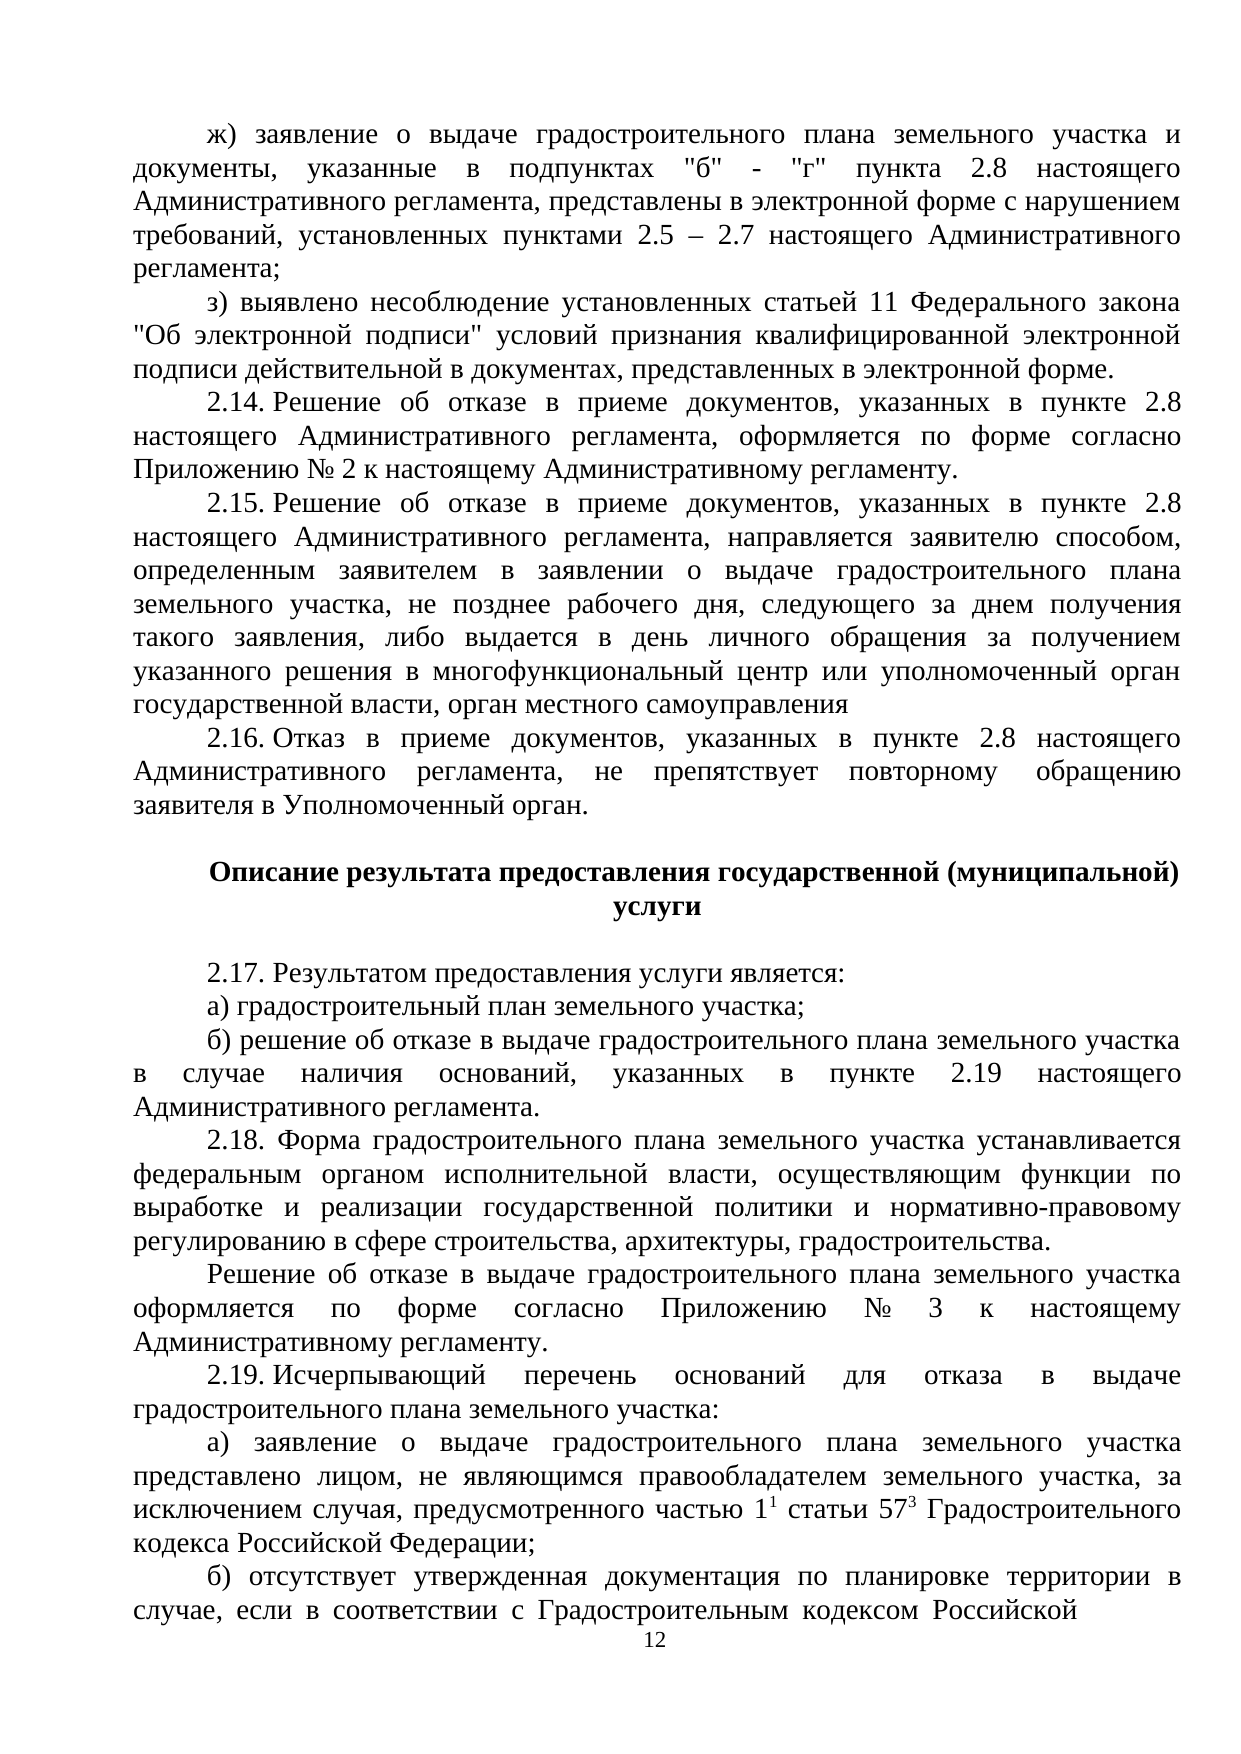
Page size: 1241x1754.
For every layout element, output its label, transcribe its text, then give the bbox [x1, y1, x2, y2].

subtitle Описание результата предоставления государственной (муниципальной) [189, 854, 1198, 888]
text з) выявлено несоблюдение установленных статьей 11 Федерального закона "Об электронной подписи" условий признания квалифицированной электронной подписи действительной в документах, представленных в электронной форме. [133, 284, 1181, 384]
list Форма градостроительного плана земельного участка устанавливается федеральным органом исполнительной власти, осуществляющим функции по выработке и реализации государственной политики и нормативно-правовому регулированию в сфере строительства, архитектуры, градостроительства. [133, 1122, 1181, 1257]
text услуги [138, 888, 1176, 921]
list Результатом предоставления услуги является: [207, 955, 1198, 988]
text Решение об отказе в выдаче градостроительного плана земельного участка оформляется по форме согласно Приложению № 3 к настоящему Административному регламенту. [133, 1257, 1181, 1357]
list Отказ в приеме документов, указанных в пункте 2.8 настоящего Административного регламента, не препятствует повторному обращению заявителя в Уполномоченный орган. [133, 720, 1181, 821]
text а) заявление о выдаче градостроительного плана земельного участка представлено лицом, не являющимся правообладателем земельного участка, за исключением случая, предусмотренного частью 11 статьи 573 Градостроительного кодекса Российской Федерации; [133, 1424, 1181, 1558]
list Решение об отказе в приеме документов, указанных в пункте 2.8 настоящего Административного регламента, направляется заявителю способом, определенным заявителем в заявлении о выдаче градостроительного плана земельного участка, не позднее рабочего дня, следующего за днем получения такого заявления, либо выдается в день личного обращения за получением указанного решения в многофункциональный центр или уполномоченный орган государственной власти, орган местного самоуправления [133, 485, 1181, 720]
text а) градостроительный план земельного участка; [207, 988, 1198, 1022]
list Решение об отказе в приеме документов, указанных в пункте 2.8 настоящего Административного регламента, оформляется по форме согласно Приложению № 2 к настоящему Административному регламенту. [133, 384, 1181, 485]
text ж) заявление о выдаче градостроительного плана земельного участка и документы, указанные в подпунктах "б" - "г" пункта 2.8 настоящего Административного регламента, представлены в электронной форме с нарушением требований, установленных пунктами 2.5 – 2.7 настоящего Административного регламента; [133, 116, 1181, 284]
text б) отсутствует утвержденная документация по планировке территории в случае, если в соответствии с Градостроительным кодексом Российской [133, 1558, 1181, 1626]
list Исчерпывающий перечень оснований для отказа в выдаче градостроительного плана земельного участка: [133, 1357, 1181, 1424]
text б) решение об отказе в выдаче градостроительного плана земельного участка в случае наличия оснований, указанных в пункте 2.19 настоящего Административного регламента. [133, 1022, 1181, 1122]
